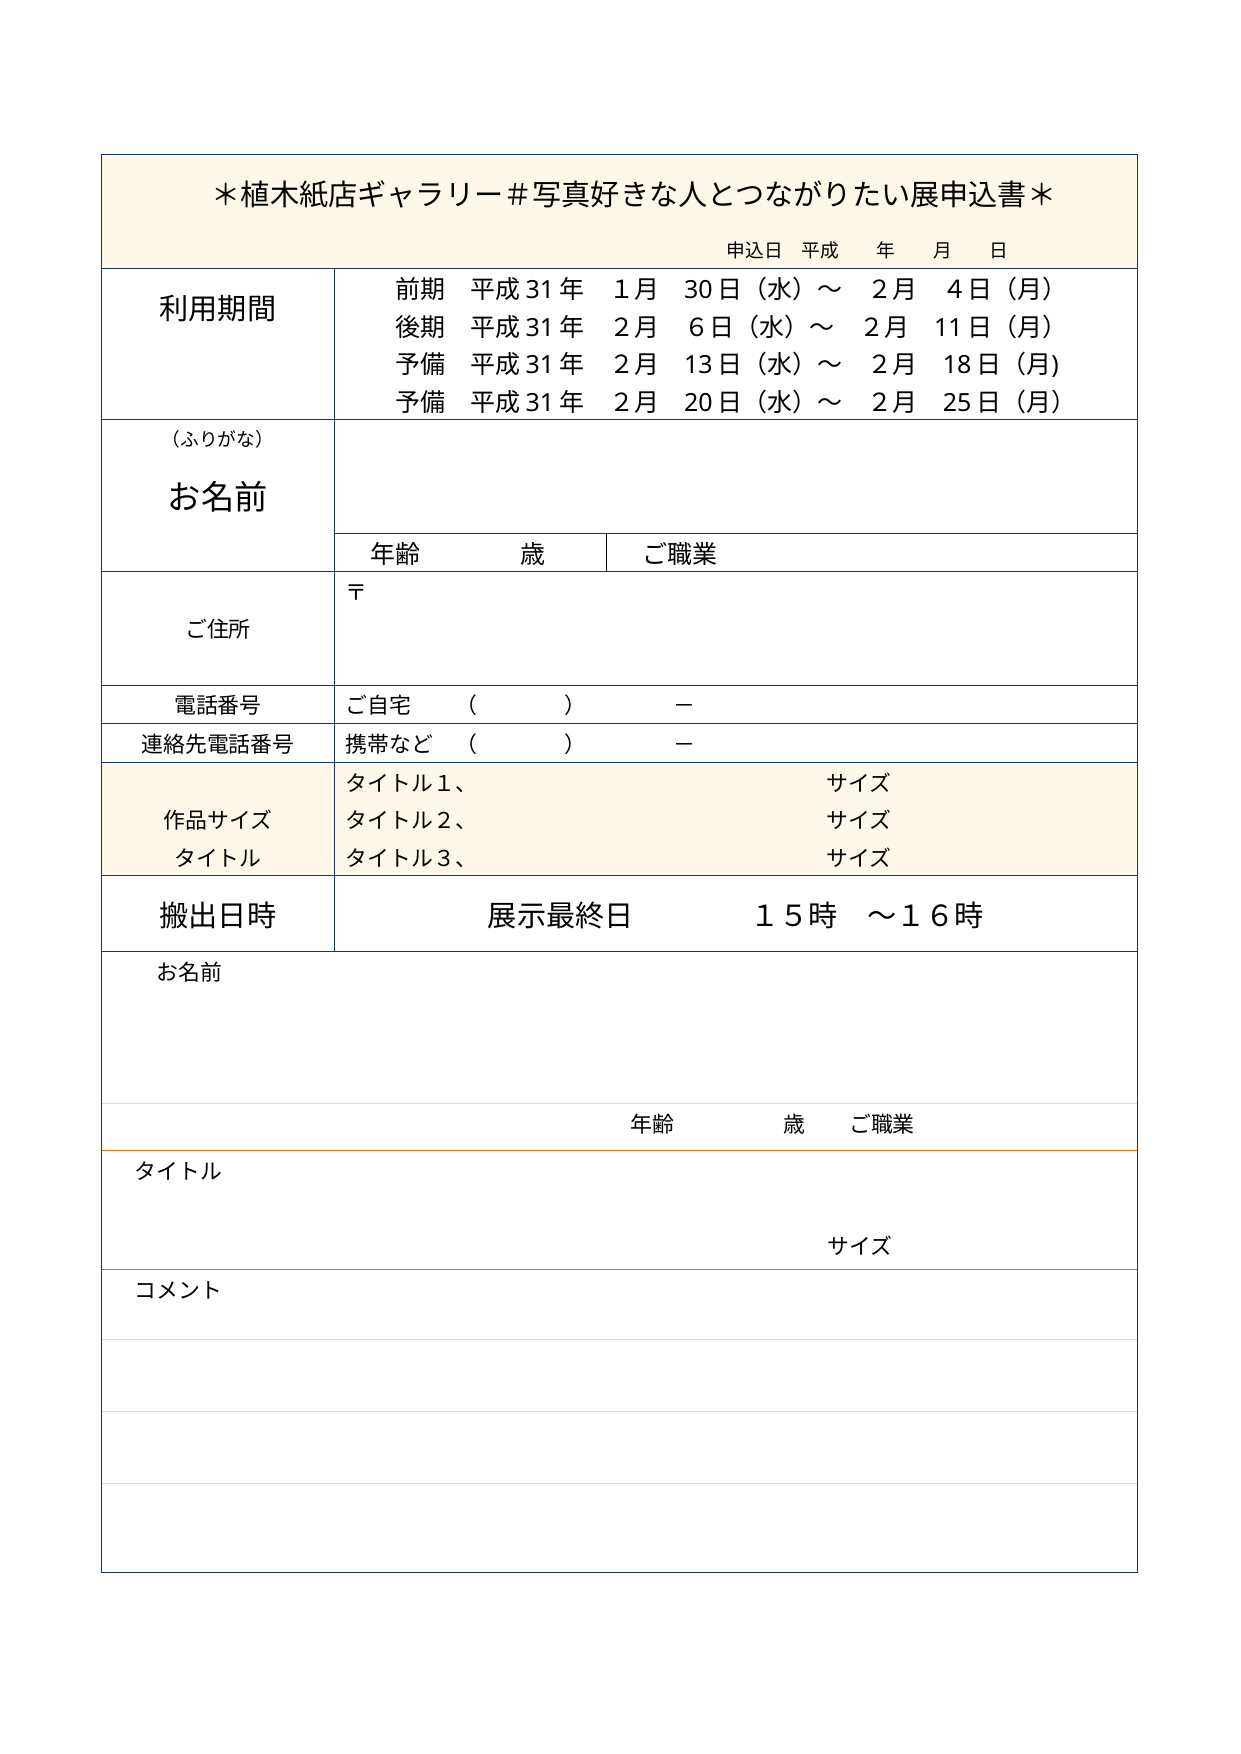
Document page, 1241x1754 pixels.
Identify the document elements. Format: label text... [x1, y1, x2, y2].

table_cell （ふりがな） お名前 [102, 420, 334, 571]
table_cell 作品サイズ タイトル [102, 763, 334, 875]
table_cell タイトル１、 サイズ タイトル２、 サイズ タイトル３、 サイズ [335, 763, 1137, 875]
table_cell 年齢 歳 [335, 534, 606, 571]
table_cell [102, 1340, 1137, 1411]
table_cell 利用期間 [102, 269, 334, 419]
table_cell 前期 平成31年 １月 30日（水）～ ２月 ４日（月） 後期 平成31年 ２月 ６日（水）～ ２月 11日（月） 予備 平成31年 ２月 13日（水）～ ２月 18日（月) 予備 平成31年 ２月 20日（水）～ ２月 25日（月） [335, 269, 1137, 419]
table_cell [102, 1412, 1137, 1483]
table_cell 携帯など （ ） － [335, 724, 1137, 762]
table_cell [335, 420, 1137, 532]
table_cell 電話番号 [102, 686, 334, 723]
table_cell 〒 [335, 572, 1137, 684]
table_cell ご住所 [102, 572, 334, 684]
table_header ＊植木紙店ギャラリー＃写真好きな人とつながりたい展申込書＊ 申込日 平成 年 月 日 [102, 155, 1137, 268]
table_cell タイトル サイズ [102, 1151, 1137, 1269]
table_cell [102, 1484, 1137, 1572]
table_cell 搬出日時 [102, 876, 334, 951]
table_cell お名前 [102, 952, 1137, 1103]
table_cell 年齢 歳 ご職業 [102, 1104, 1137, 1150]
table_cell コメント [102, 1270, 1137, 1339]
table_cell 連絡先電話番号 [102, 724, 334, 762]
table_cell 展示最終日 １５時 ～１６時 [335, 876, 1137, 951]
table_cell ご自宅 （ ） － [335, 686, 1137, 723]
table_cell ご職業 [607, 534, 1137, 571]
